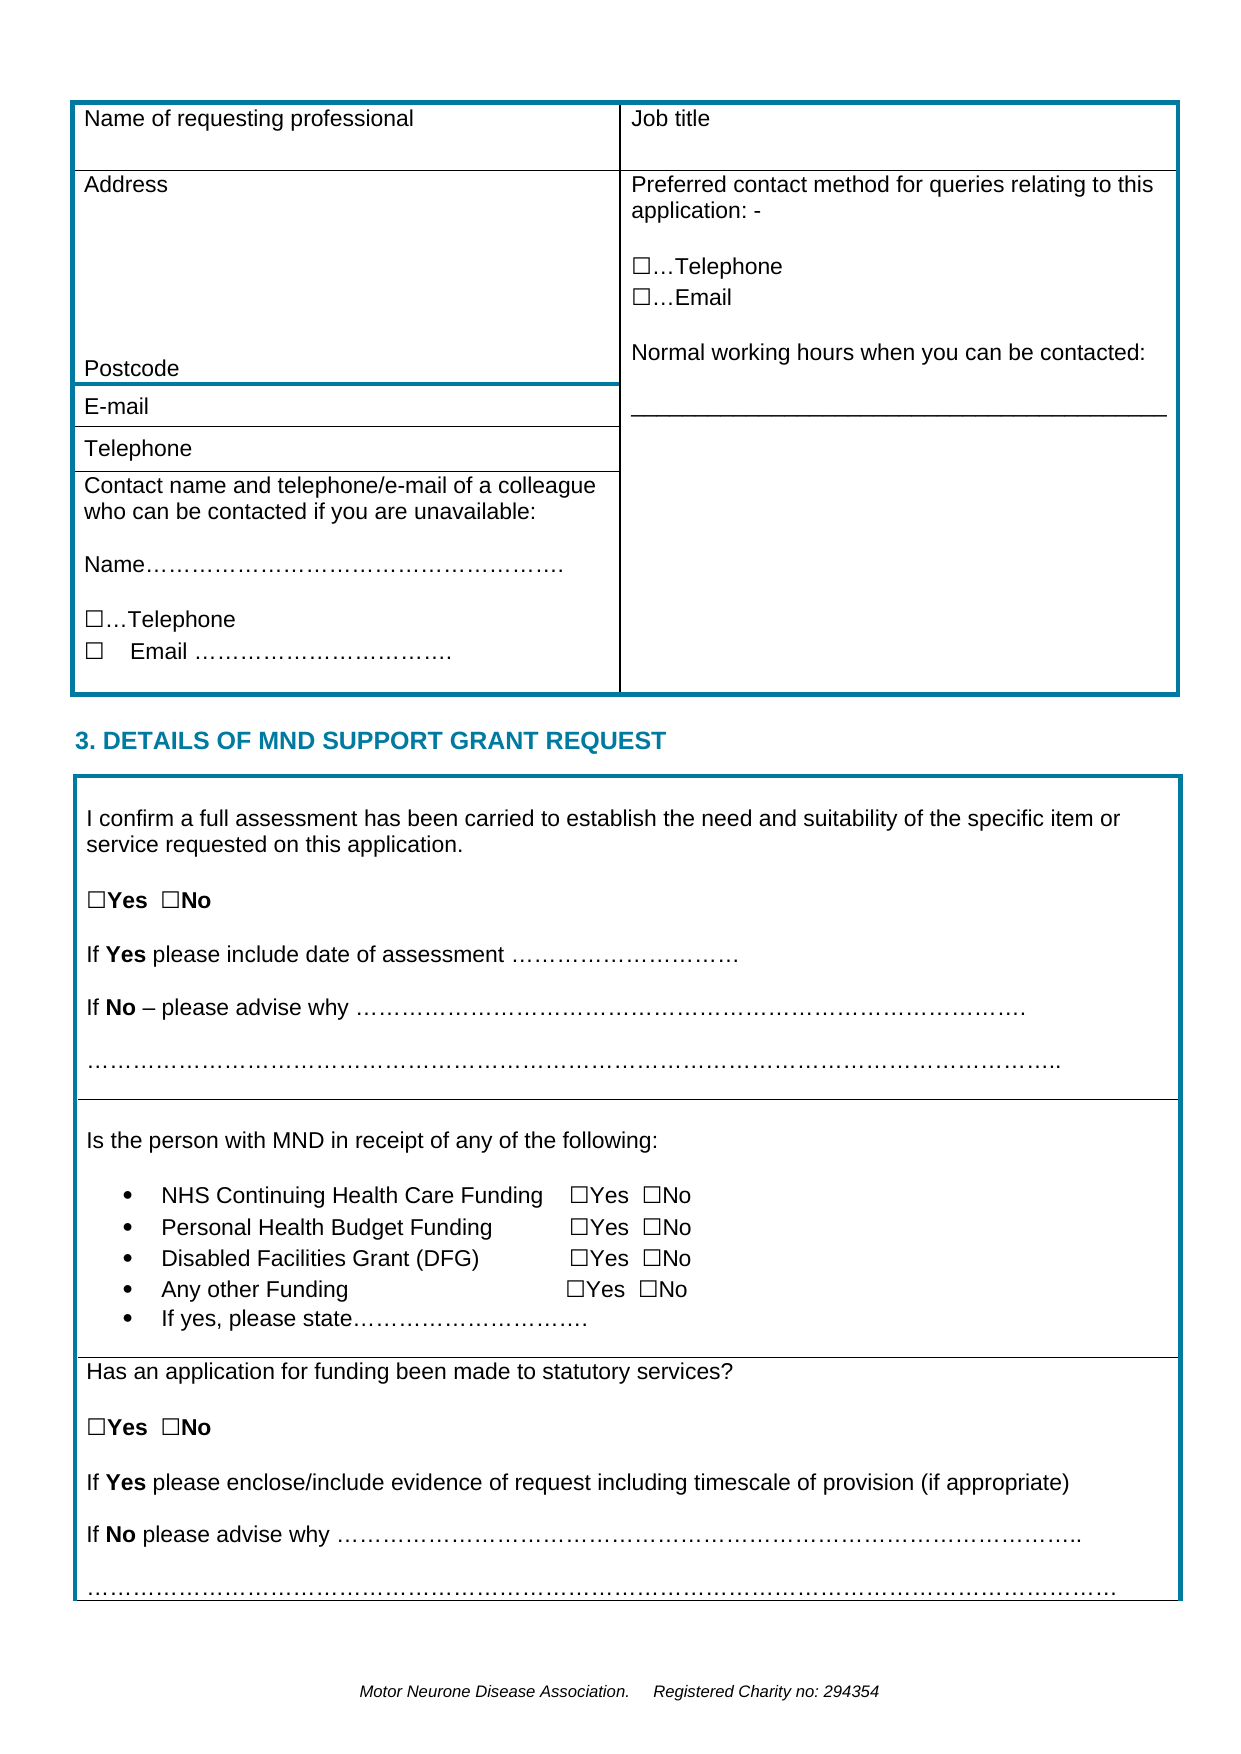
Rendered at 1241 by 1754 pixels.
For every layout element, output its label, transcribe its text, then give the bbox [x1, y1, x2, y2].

table_header Job title [621, 105, 1176, 170]
table_cell Preferred contact method for queries relating to this application: - …Telephone …Email Normal working hours when you can be contacted: __________________________________________ [621, 171, 1176, 692]
table_cell Is the person with MND in receipt of any of the following: NHS Continuing Health Care Funding Yes No Personal Health Budget Funding Yes No Disabled Facilities Grant (DFG) Yes No Any other Funding Yes No If yes, please state…………………………. [77, 1100, 1178, 1357]
text 3. DETAILS OF MND SUPPORT GRANT REQUEST [75, 726, 1165, 754]
table_header I confirm a full assessment has been carried to establish the need and suitability of the specific item or service requested on this application. Yes No If Yes please include date of assessment ………………………… If No – please advise why ……………………………………………………………………………. ……………………………………………………………………………………………………………….. [77, 778, 1178, 1099]
table_header Name of requesting professional [75, 105, 619, 170]
table_cell Has an application for funding been made to statutory services? Yes No If Yes please enclose/include evidence of request including timescale of provision (if appropriate) If No please advise why …………………………………………………………………………………….. ……………………………………………………………………………………………………………………… [77, 1358, 1178, 1600]
table_cell Contact name and telephone/e-mail of a colleague who can be contacted if you are unavailable: Name………………………………………………. …Telephone Email ……………………………. [75, 472, 619, 692]
table_cell Address Postcode [75, 171, 619, 382]
table_cell Telephone [75, 427, 619, 471]
table_cell E-mail [75, 386, 619, 426]
